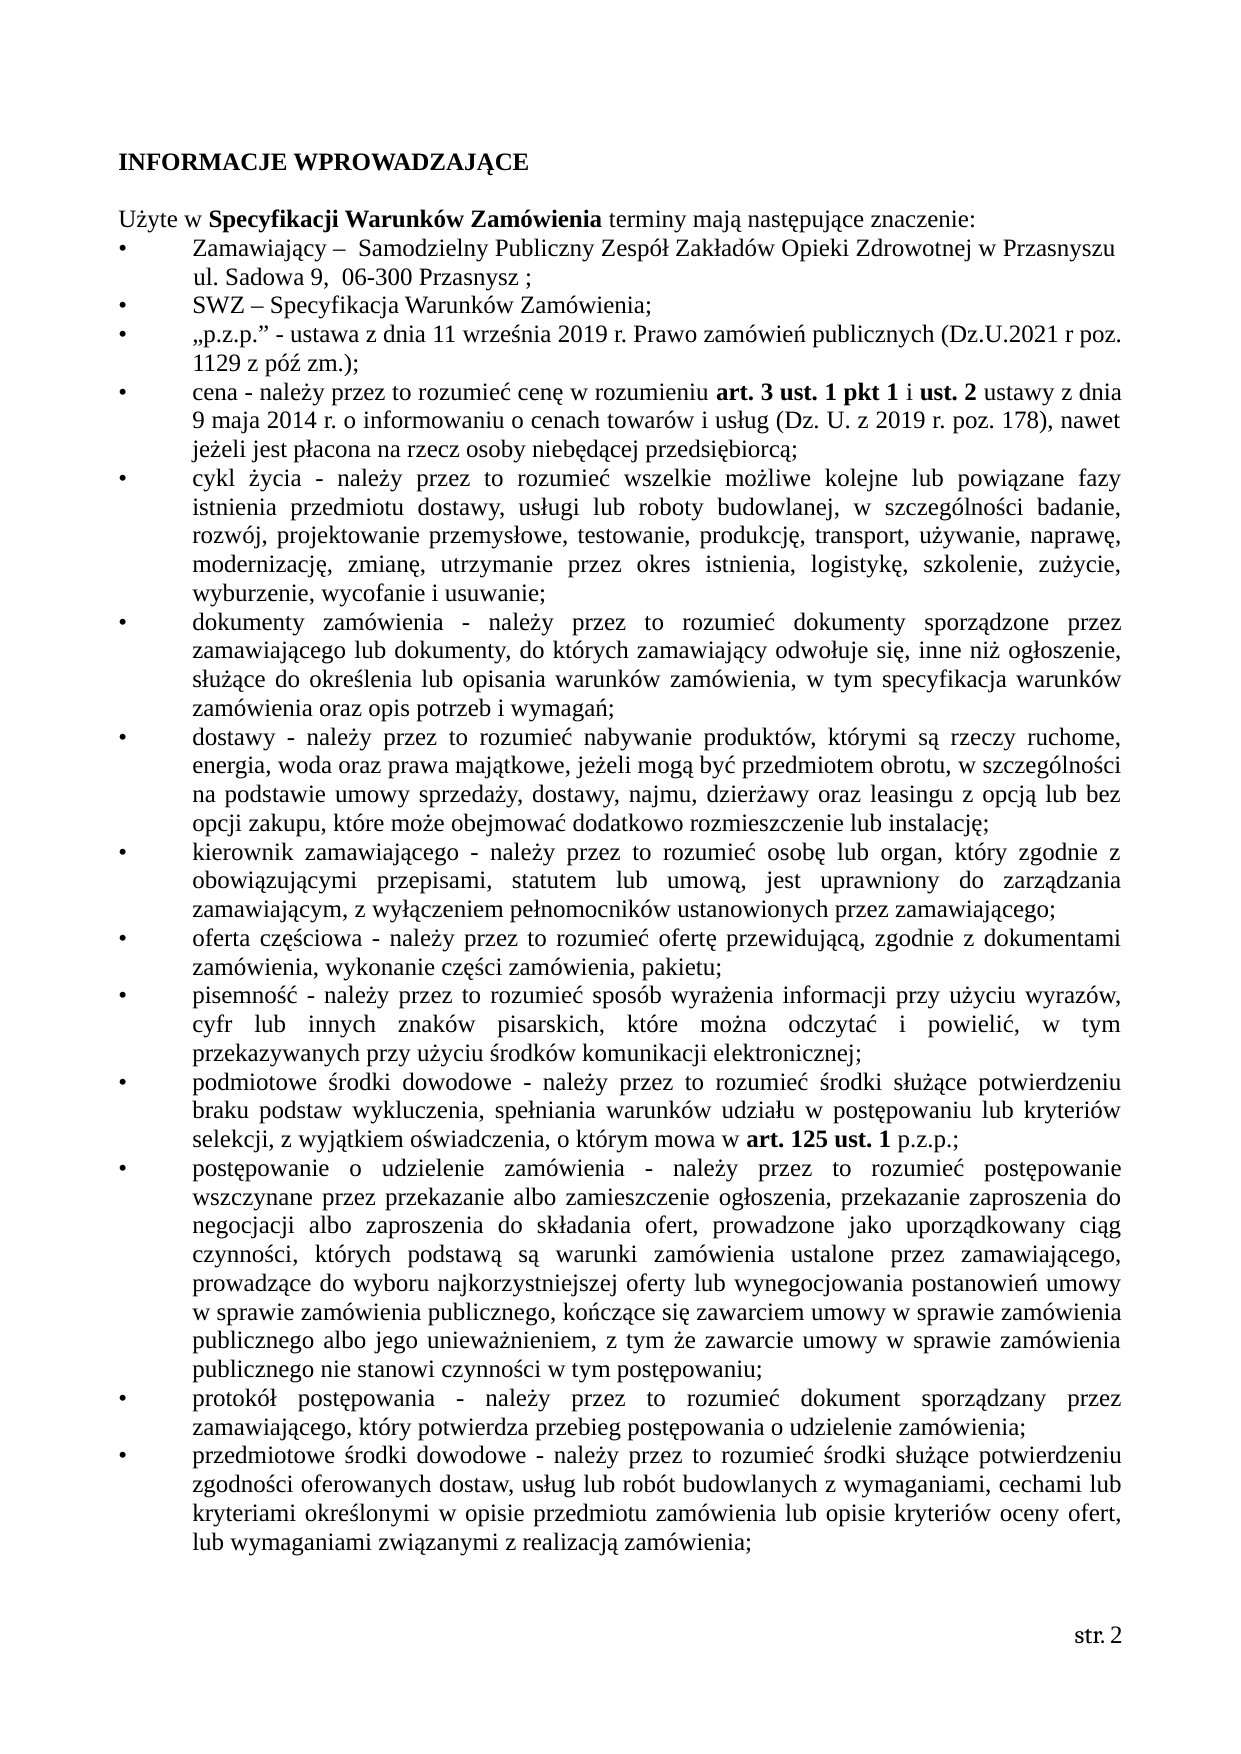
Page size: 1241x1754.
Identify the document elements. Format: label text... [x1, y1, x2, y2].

text • SWZ – Specyfikacja Warunków Zamówienia; [118, 291, 1122, 319]
text • kierownik zamawiającego - należy przez to rozumieć osobę lub organ, który zgodnie z obowiązującymi przepisami, statutem lub umową, jest uprawniony do zarządzania zamawiającym, z wyłączeniem pełnomocników ustanowionych przez zamawiającego; [118, 837, 1122, 923]
text ul. Sadowa 9, 06-300 Przasnysz ; [118, 262, 1122, 291]
text • pisemność - należy przez to rozumieć sposób wyrażenia informacji przy użyciu wyrazów, cyfr lub innych znaków pisarskich, które można odczytać i powielić, w tym przekazywanych przy użyciu środków komunikacji elektronicznej; [118, 981, 1122, 1067]
text • postępowanie o udzielenie zamówienia - należy przez to rozumieć postępowanie wszczynane przez przekazanie albo zamieszczenie ogłoszenia, przekazanie zaproszenia do negocjacji albo zaproszenia do składania ofert, prowadzone jako uporządkowany ciąg czynności, których podstawą są warunki zamówienia ustalone przez zamawiającego, prowadzące do wyboru najkorzystniejszej oferty lub wynegocjowania postanowień umowy w sprawie zamówienia publicznego, kończące się zawarciem umowy w sprawie zamówienia publicznego albo jego unieważnieniem, z tym że zawarcie umowy w sprawie zamówienia publicznego nie stanowi czynności w tym postępowaniu; [118, 1153, 1122, 1383]
text INFORMACJE WPROWADZAJĄCE [118, 147, 1122, 176]
text • „p.z.p.” - ustawa z dnia 11 września 2019 r. Prawo zamówień publicznych (Dz.U.2021 r poz. 1129 z póź zm.); [118, 319, 1122, 377]
text • dokumenty zamówienia - należy przez to rozumieć dokumenty sporządzone przez zamawiającego lub dokumenty, do których zamawiający odwołuje się, inne niż ogłoszenie, służące do określenia lub opisania warunków zamówienia, w tym specyfikacja warunków zamówienia oraz opis potrzeb i wymagań; [118, 607, 1122, 722]
text • podmiotowe środki dowodowe - należy przez to rozumieć środki służące potwierdzeniu braku podstaw wykluczenia, spełniania warunków udziału w postępowaniu lub kryteriów selekcji, z wyjątkiem oświadczenia, o którym mowa w art. 125 ust. 1 p.z.p.; [118, 1067, 1122, 1153]
text • oferta częściowa - należy przez to rozumieć ofertę przewidującą, zgodnie z dokumentami zamówienia, wykonanie części zamówienia, pakietu; [118, 923, 1122, 981]
text • cykl życia - należy przez to rozumieć wszelkie możliwe kolejne lub powiązane fazy istnienia przedmiotu dostawy, usługi lub roboty budowlanej, w szczególności badanie, rozwój, projektowanie przemysłowe, testowanie, produkcję, transport, używanie, naprawę, modernizację, zmianę, utrzymanie przez okres istnienia, logistykę, szkolenie, zużycie, wyburzenie, wycofanie i usuwanie; [118, 463, 1122, 607]
text • przedmiotowe środki dowodowe - należy przez to rozumieć środki służące potwierdzeniu zgodności oferowanych dostaw, usług lub robót budowlanych z wymaganiami, cechami lub kryteriami określonymi w opisie przedmiotu zamówienia lub opisie kryteriów oceny ofert, lub wymaganiami związanymi z realizacją zamówienia; [118, 1441, 1122, 1556]
text Użyte w Specyfikacji Warunków Zamówienia terminy mają następujące znaczenie: [118, 204, 1122, 233]
text • dostawy - należy przez to rozumieć nabywanie produktów, którymi są rzeczy ruchome, energia, woda oraz prawa majątkowe, jeżeli mogą być przedmiotem obrotu, w szczególności na podstawie umowy sprzedaży, dostawy, najmu, dzierżawy oraz leasingu z opcją lub bez opcji zakupu, które może obejmować dodatkowo rozmieszczenie lub instalację; [118, 722, 1122, 837]
text • Zamawiający – Samodzielny Publiczny Zespół Zakładów Opieki Zdrowotnej w Przasnyszu [118, 233, 1122, 262]
text • cena - należy przez to rozumieć cenę w rozumieniu art. 3 ust. 1 pkt 1 i ust. 2 ustawy z dnia 9 maja 2014 r. o informowaniu o cenach towarów i usług (Dz. U. z 2019 r. poz. 178), nawet jeżeli jest płacona na rzecz osoby niebędącej przedsiębiorcą; [118, 377, 1122, 463]
text • protokół postępowania - należy przez to rozumieć dokument sporządzany przez zamawiającego, który potwierdza przebieg postępowania o udzielenie zamówienia; [118, 1383, 1122, 1441]
